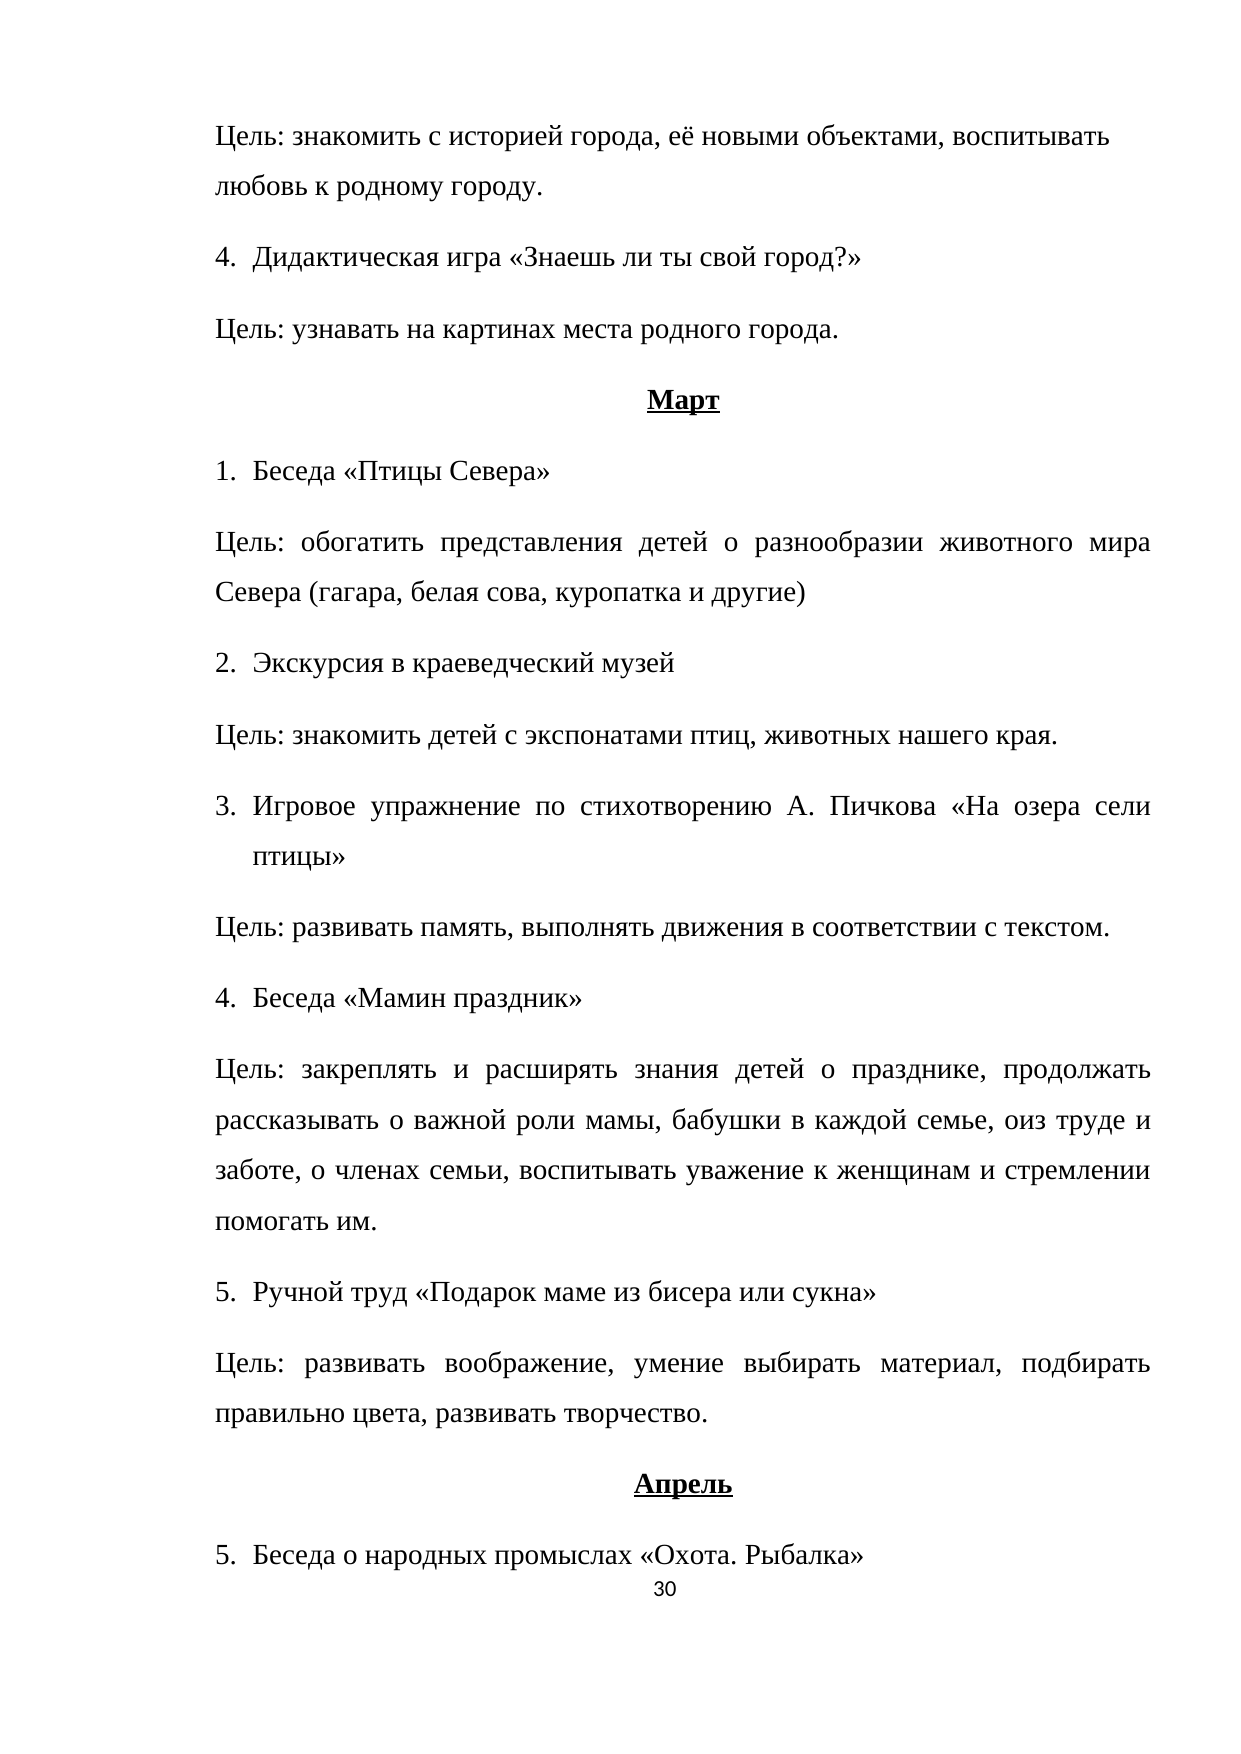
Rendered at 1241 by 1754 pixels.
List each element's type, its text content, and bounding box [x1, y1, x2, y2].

text Цель: узнавать на картинах места родного города. [215, 311, 1152, 344]
list Беседа о народных промыслах «Охота. Рыбалка» [215, 1537, 1152, 1571]
list Дидактическая игра «Знаешь ли ты свой город?» [215, 239, 1152, 273]
text Цель: обогатить представления детей о разнообразии животного мира Севера (гагара, белая сова, куропатка и другие) [215, 524, 1152, 608]
text Цель: знакомить с историей города, её новыми объектами, воспитывать любовь к родному городу. [215, 118, 1152, 202]
text Цель: знакомить детей с экспонатами птиц, животных нашего края. [215, 717, 1152, 750]
list Игровое упражнение по стихотворению А. Пичкова «На озера сели птицы» [215, 788, 1152, 872]
list Беседа «Мамин праздник» [215, 981, 1152, 1014]
text Март [215, 382, 1152, 415]
list Беседа «Птицы Севера» [215, 453, 1152, 487]
text Цель: развивать воображение, умение выбирать материал, подбирать правильно цвета, развивать творчество. [215, 1345, 1152, 1429]
text Цель: развивать память, выполнять движения в соответствии с текстом. [215, 909, 1152, 943]
text Апрель [215, 1466, 1152, 1500]
text Цель: закреплять и расширять знания детей о празднике, продолжать рассказывать о важной роли мамы, бабушки в каждой семье, оиз труде и заботе, о членах семьи, воспитывать уважение к женщинам и стремлении помогать им. [215, 1052, 1152, 1236]
list Экскурсия в краеведческий музей [215, 646, 1152, 679]
list Ручной труд «Подарок маме из бисера или сукна» [215, 1274, 1152, 1307]
